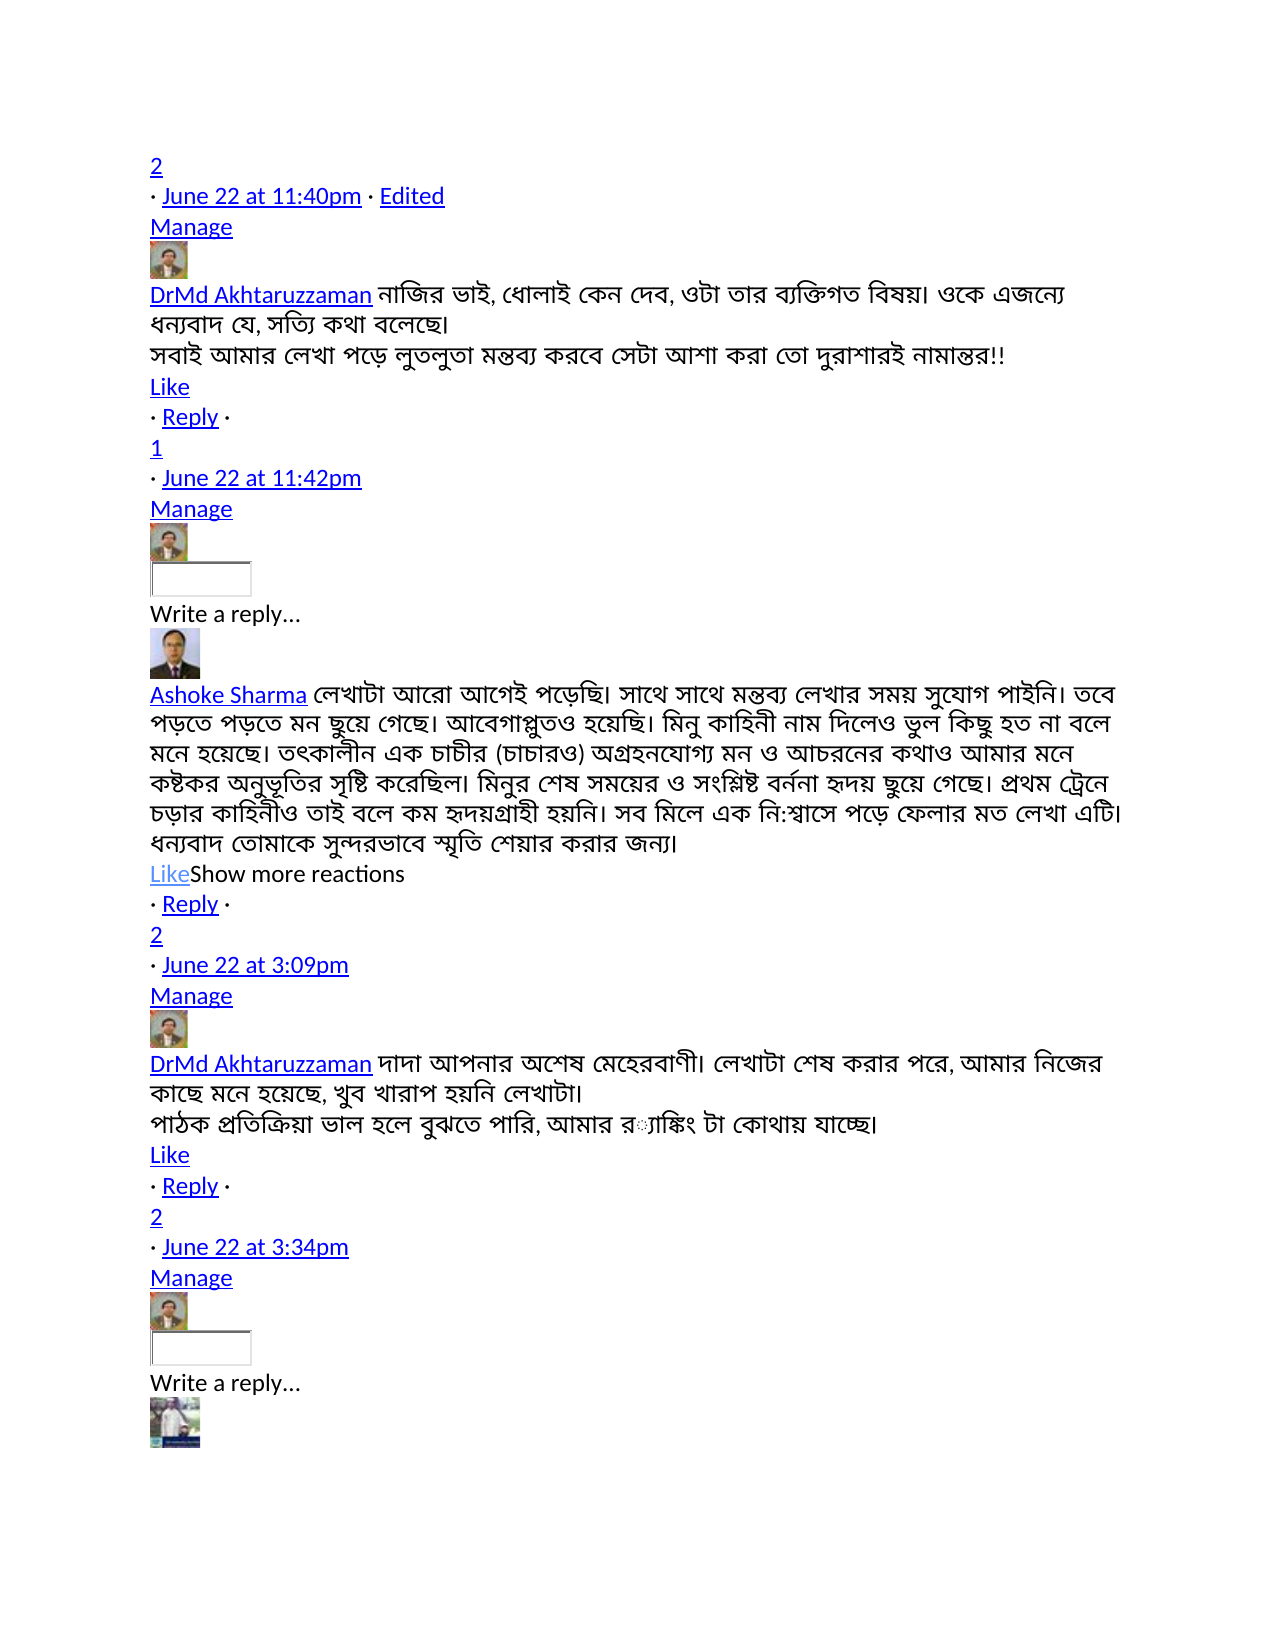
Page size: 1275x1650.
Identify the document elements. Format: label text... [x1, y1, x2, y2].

text Ashoke Sharma লেখাটা আরো আগেই পড়েছি। সাথে সাথে মন্তব্য লেখার সময় সুযোগ পাইনি। তবে পড়তে পড়তে মন ছুয়ে গেছে। আবেগাপ্লুতও হয়েছি। মিনু কাহিনী নাম দিলেও ভুল কিছু হত না বলে মনে হয়েছে। তৎকালীন এক চাচীর (চাচারও) অগ্রহনযোগ্য মন ও আচরনের কথাও আমার মনে কষ্টকর অনুভূতির সৃষ্টি করেছিল। মিনুর শেষ সময়ের ও সংশ্লিষ্ট বর্ননা হৃদয় ছুয়ে গেছে। প্রথম ট্রেনে চড়ার কাহিনীও তাই বলে কম হৃদয়গ্রাহী হয়নি। সব মিলে এক নি:শ্বাসে পড়ে ফেলার মত লেখা এটি। ধন্যবাদ তোমাকে সুন্দরভাবে স্মৃতি শেয়ার করার জন্য। [150, 679, 1125, 858]
text Write a reply... [150, 598, 1125, 629]
text 2 [150, 150, 1125, 181]
text LikeShow more reactions [150, 858, 1125, 888]
text · June 22 at 3:09pm [150, 949, 1125, 980]
picture [150, 1010, 188, 1048]
text Manage [150, 980, 1125, 1011]
picture [150, 1397, 200, 1448]
text DrMd Akhtaruzzaman নাজির ভাই, ধোলাই কেন দেব, ওটা তার ব্যক্তিগত বিষয়। ওকে এজন্যে ধন্যবাদ যে, সত্যি কথা বলেছে। সবাই আমার লেখা পড়ে লুতলুতা মন্তব্য করবে সেটা আশা করা তো দুরাশারই নামান্তর!! [150, 279, 1125, 371]
picture [150, 523, 188, 561]
text · Reply · [150, 888, 1125, 919]
text Like [150, 1139, 1125, 1170]
text · June 22 at 3:34pm [150, 1231, 1125, 1262]
text · June 22 at 11:42pm [150, 462, 1125, 493]
text Like [150, 371, 1125, 401]
text Manage [150, 211, 1125, 242]
text 2 [150, 919, 1125, 949]
picture [150, 1292, 188, 1330]
text 1 [150, 432, 1125, 462]
text · June 22 at 11:40pm · Edited [150, 181, 1125, 211]
text 2 [150, 1201, 1125, 1231]
text Manage [150, 1262, 1125, 1292]
text Write a reply... [150, 1367, 1125, 1398]
text Manage [150, 493, 1125, 523]
picture [150, 628, 200, 679]
picture [150, 241, 188, 279]
text DrMd Akhtaruzzaman দাদা আপনার অশেষ মেহেরবাণী। লেখাটা শেষ করার পরে, আমার নিজের কাছে মনে হয়েছে, খুব খারাপ হয়নি লেখাটা। পাঠক প্রতিক্রিয়া ভাল হলে বুঝতে পারি, আমার র‍্যাঙ্কিং টা কোথায় যাচ্ছে। [150, 1048, 1125, 1139]
text · Reply · [150, 401, 1125, 432]
text · Reply · [150, 1170, 1125, 1201]
